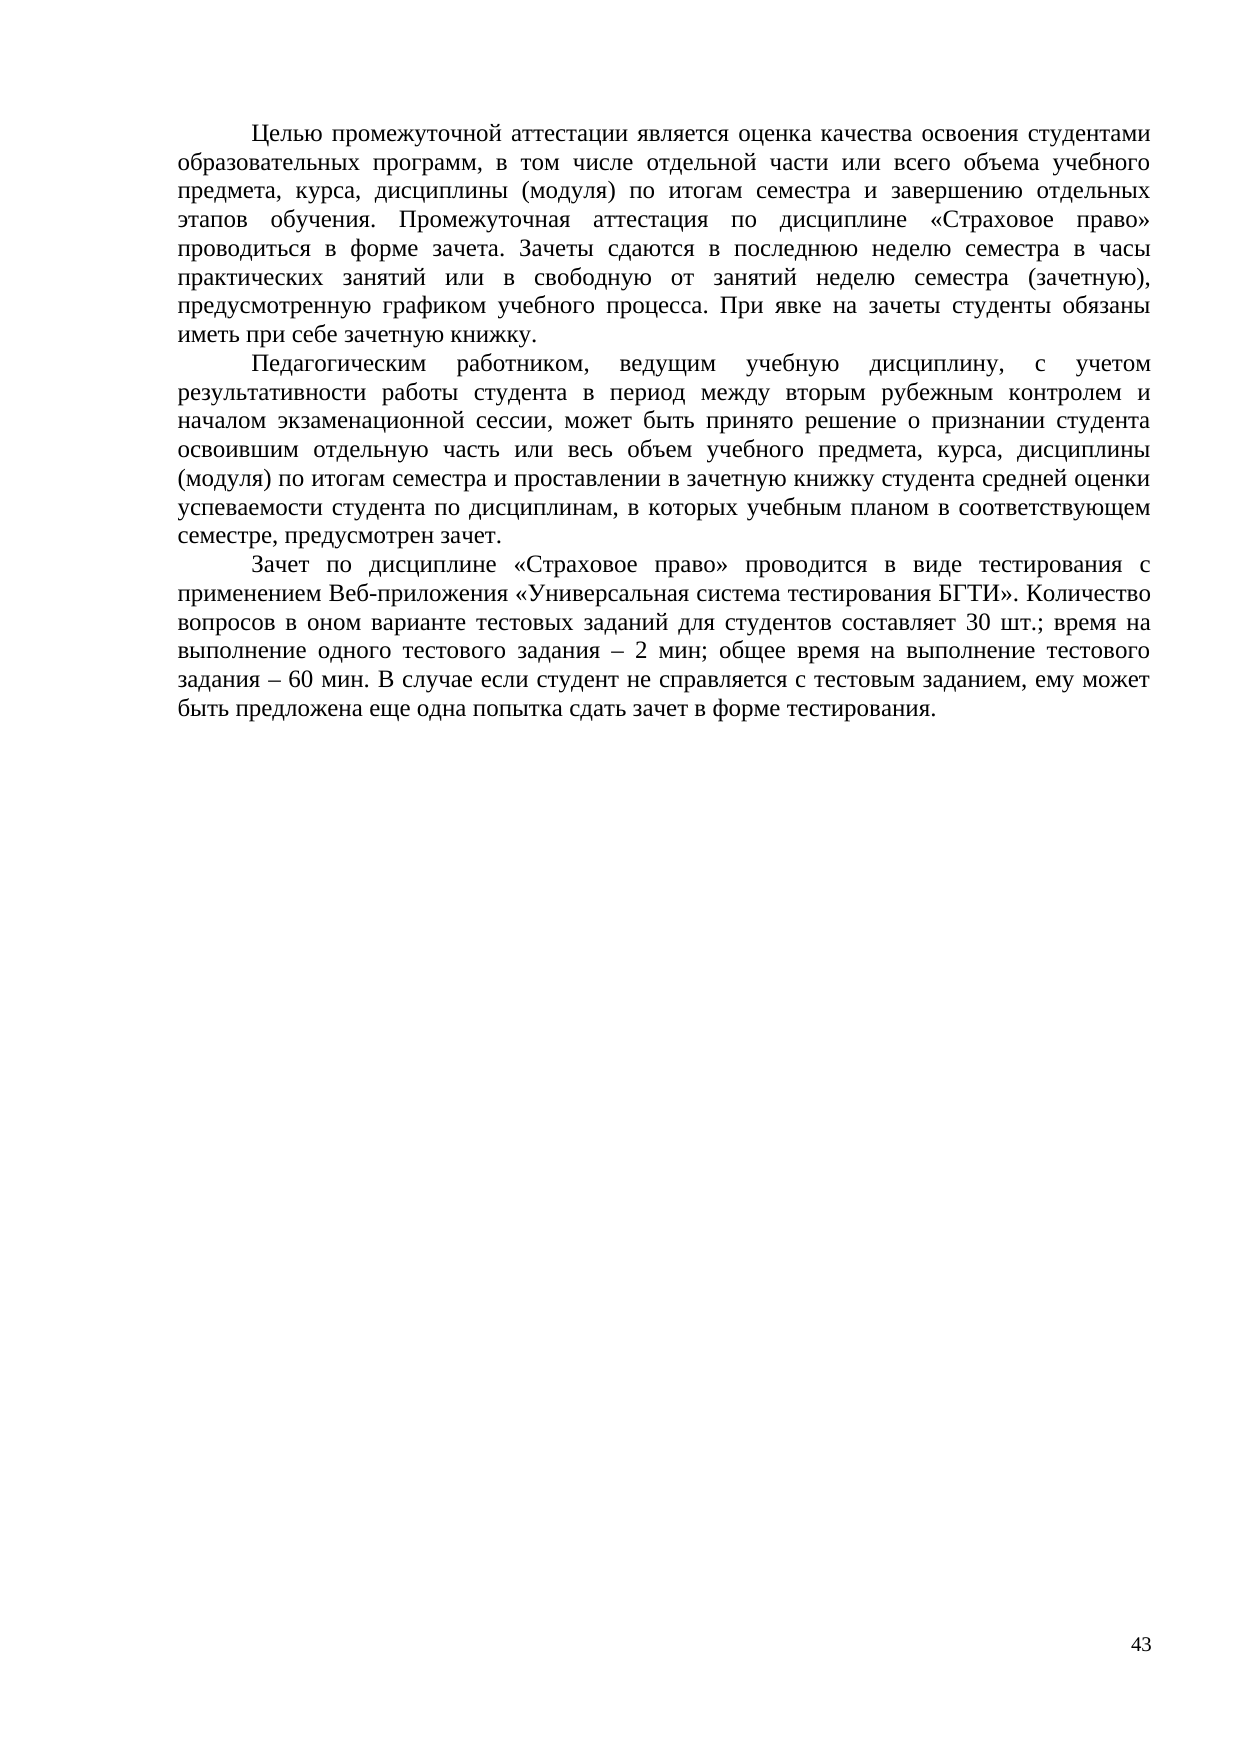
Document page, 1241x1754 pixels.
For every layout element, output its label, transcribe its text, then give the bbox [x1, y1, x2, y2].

text Педагогическим работником, ведущим учебную дисциплину, с учетом результативности работы студента в период между вторым рубежным контролем и началом экзаменационной сессии, может быть принято решение о признании студента освоившим отдельную часть или весь объем учебного предмета, курса, дисциплины (модуля) по итогам семестра и проставлении в зачетную книжку студента средней оценки успеваемости студента по дисциплинам, в которых учебным планом в соответствующем семестре, предусмотрен зачет. [177, 348, 1152, 549]
text Целью промежуточной аттестации является оценка качества освоения студентами образовательных программ, в том числе отдельной части или всего объема учебного предмета, курса, дисциплины (модуля) по итогам семестра и завершению отдельных этапов обучения. Промежуточная аттестация по дисциплине «Страховое право» проводиться в форме зачета. Зачеты сдаются в последнюю неделю семестра в часы практических занятий или в свободную от занятий неделю семестра (зачетную), предусмотренную графиком учебного процесса. При явке на зачеты студенты обязаны иметь при себе зачетную книжку. [177, 118, 1152, 348]
text Зачет по дисциплине «Страховое право» проводится в виде тестирования с применением Веб-приложения «Универсальная система тестирования БГТИ». Количество вопросов в оном варианте тестовых заданий для студентов составляет 30 шт.; время на выполнение одного тестового задания – 2 мин; общее время на выполнение тестового задания – 60 мин. В случае если студент не справляется с тестовым заданием, ему может быть предложена еще одна попытка сдать зачет в форме тестирования. [177, 549, 1152, 722]
